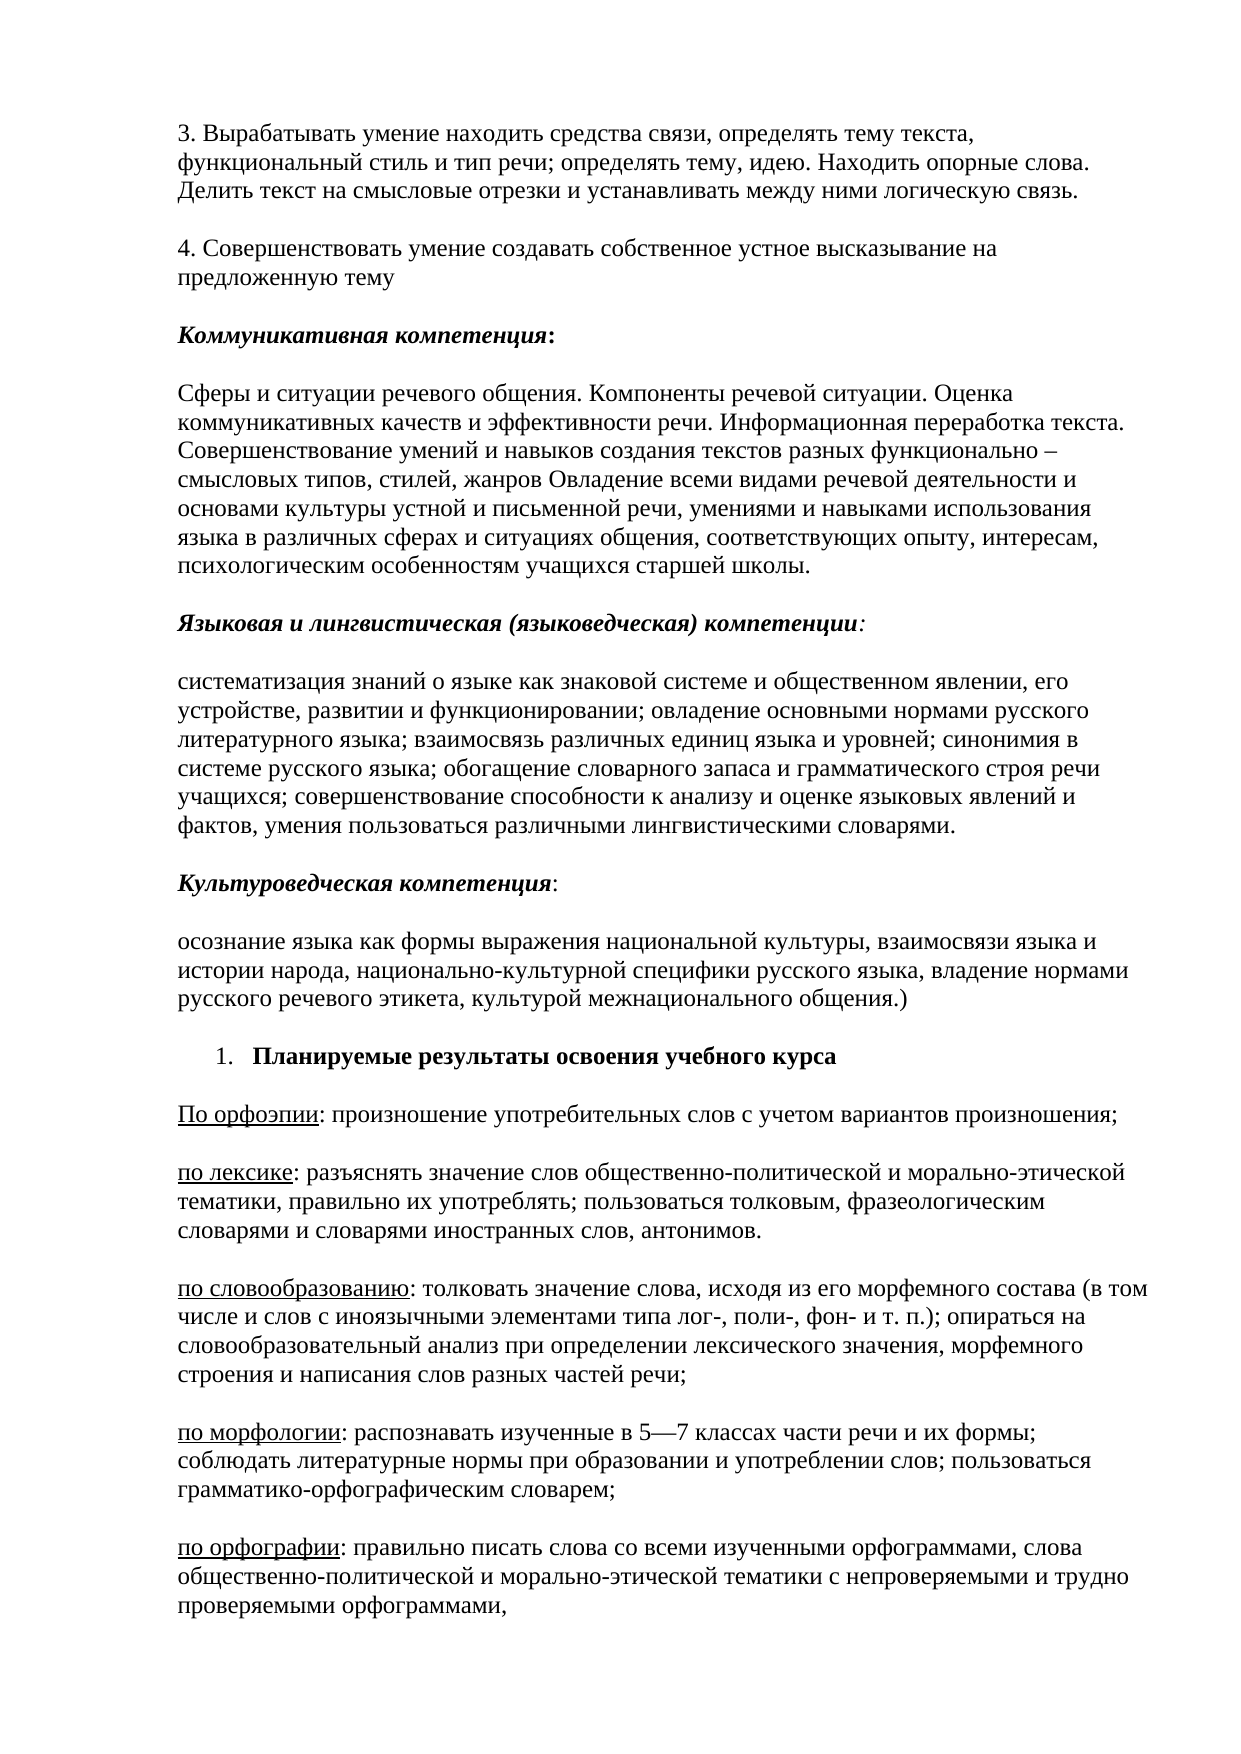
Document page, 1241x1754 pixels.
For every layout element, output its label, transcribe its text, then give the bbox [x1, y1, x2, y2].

text Сферы и ситуации речевого общения. Компоненты речевой ситуации. Оценка коммуникативных качеств и эффективности речи. Информационная переработка текста. Совершенствование умений и навыков создания текстов разных функционально – смысловых типов, стилей, жанров Овладение всеми видами речевой деятельности и основами культуры устной и письменной речи, умениями и навыками использования языка в различных сферах и ситуациях общения, соответствующих опыту, интересам, психологическим особенностям учащихся старшей школы. [177, 378, 1152, 579]
text систематизация знаний о языке как знаковой системе и общественном явлении, его устройстве, развитии и функционировании; овладение основными нормами русского литературного языка; взаимосвязь различных единиц языка и уровней; синонимия в системе русского языка; обогащение словарного запаса и грамматического строя речи учащихся; совершенствование способности к анализу и оценке языковых явлений и фактов, умения пользоваться различными лингвистическими словарями. [177, 666, 1152, 839]
list Планируемые результаты освоения учебного курса [215, 1041, 1152, 1070]
text Коммуникативная компетенция: [177, 320, 1152, 349]
text Культуроведческая компетенция: [177, 868, 1152, 897]
text 4. Совершенствовать умение создавать собственное устное высказывание на предложенную тему [177, 233, 1152, 291]
text по морфологии: распознавать изученные в 5—7 классах части речи и их формы; соблюдать литературные нормы при образовании и употреблении слов; пользоваться грамматико-орфографическим словарем; [177, 1417, 1152, 1503]
text по лексике: разъяснять значение слов общественно-политической и морально-этической тематики, правильно их употреблять; пользоваться толковым, фразеологическим словарями и словарями иностранных слов, антонимов. [177, 1157, 1152, 1243]
text осознание языка как формы выражения национальной культуры, взаимосвязи языка и истории народа, национально-культурной специфики русского языка, владение нормами русского речевого этикета, культурой межнационального общения.) [177, 926, 1152, 1012]
text 3. Вырабатывать умение находить средства связи, определять тему текста, функциональный стиль и тип речи; определять тему, идею. Находить опорные слова. Делить текст на смысловые отрезки и устанавливать между ними логическую связь. [177, 118, 1152, 204]
text по орфографии: правильно писать слова со всеми изученными орфограммами, слова общественно-политической и морально-этической тематики с непроверяемыми и трудно проверяемыми орфограммами, [177, 1532, 1152, 1618]
text По орфоэпии: произношение употребительных слов с учетом вариантов произношения; [177, 1099, 1152, 1128]
text по словообразованию: толковать значение слова, исходя из его морфемного состава (в том числе и слов с иноязычными элементами типа лог-, поли-, фон- и т. п.); опираться на словообразовательный анализ при определении лексического значения, морфемного строения и написания слов разных частей речи; [177, 1273, 1152, 1388]
text Языковая и лингвистическая (языковедческая) компетенции: [177, 608, 1152, 637]
